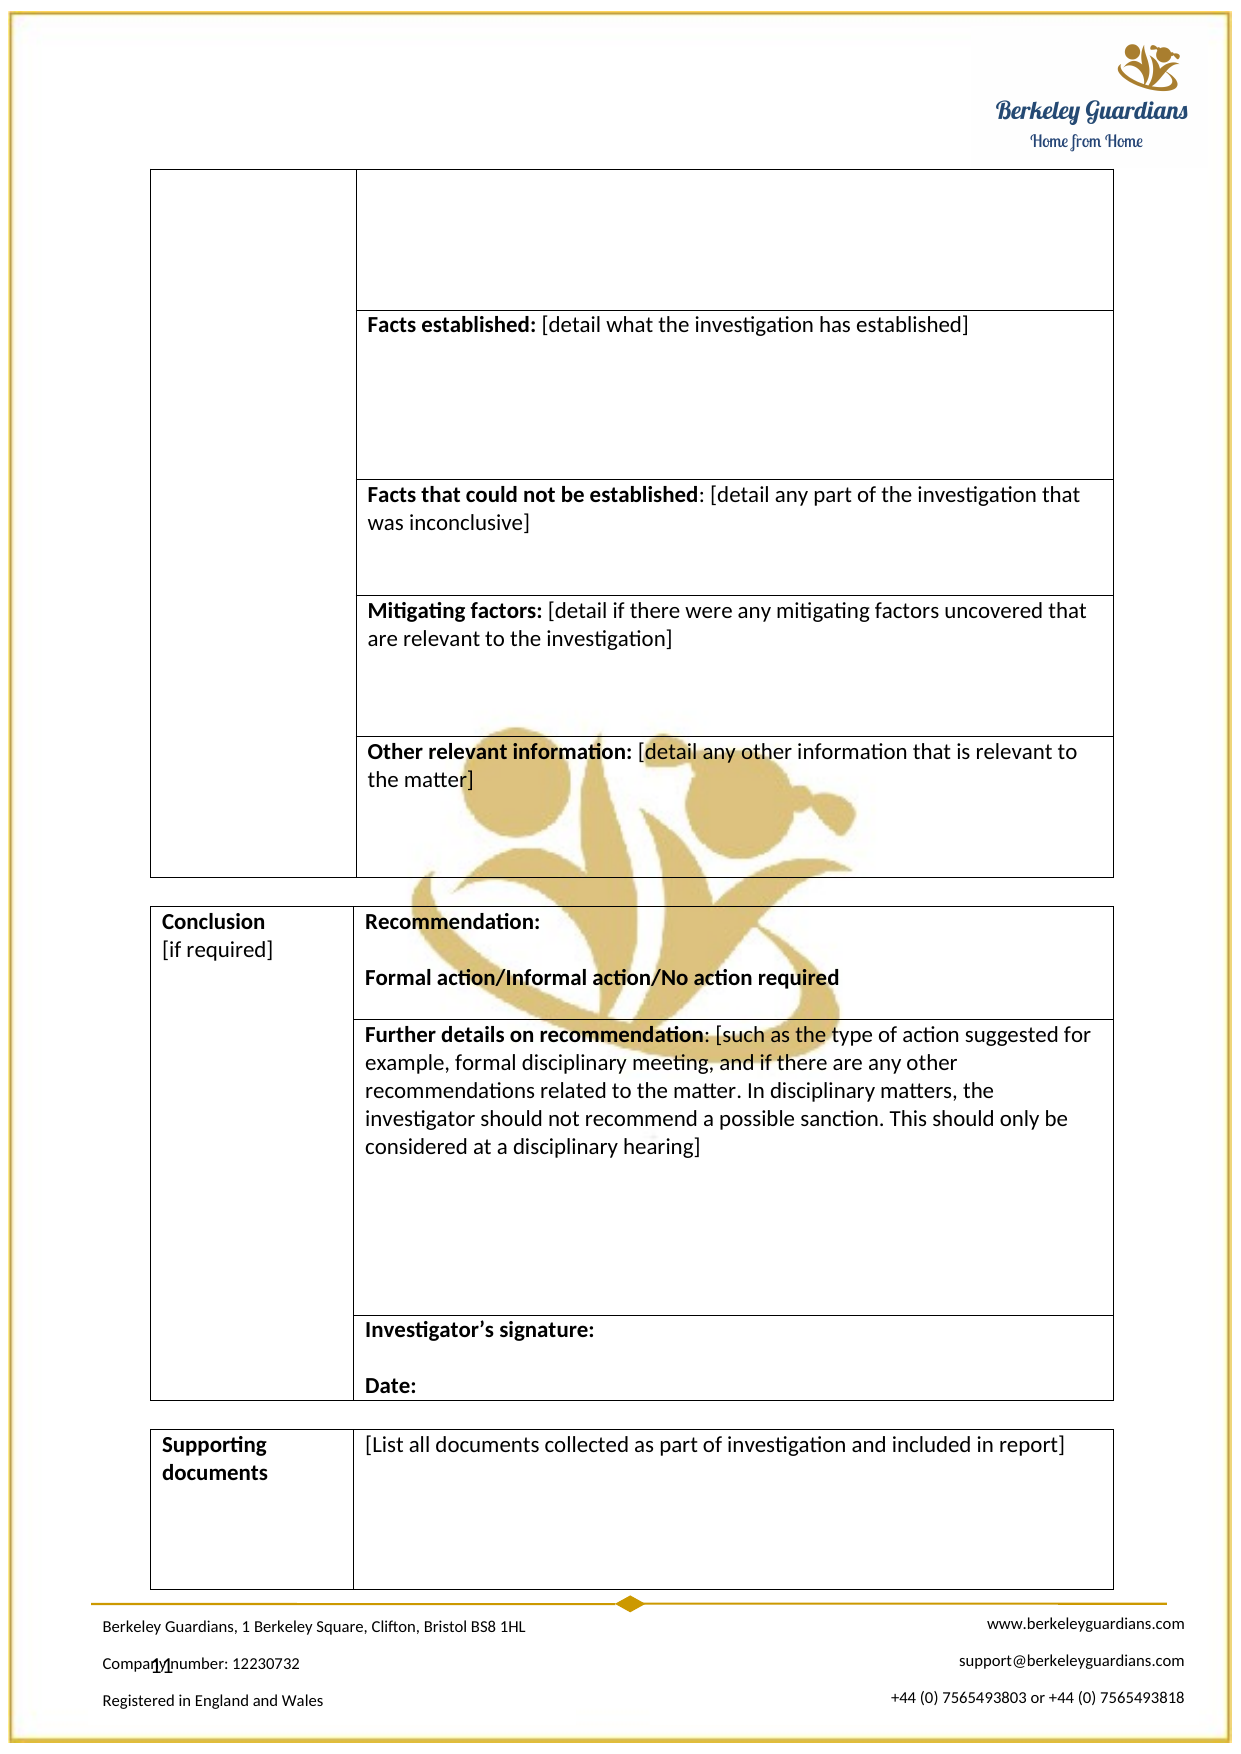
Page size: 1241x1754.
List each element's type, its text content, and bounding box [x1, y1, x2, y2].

picture [8, 11, 1232, 1743]
table_header [List all documents collected as part of investigation and included in report] [354, 1430, 1113, 1589]
table_cell Further details on recommendation: [such as the type of action suggested for example, formal disciplinary meeting, and if there are any other recommendations related to the matter. In disciplinary matters, the investigator should not recommend a possible sanction. This should only be considered at a disciplinary hearing] [354, 1020, 1113, 1314]
table_header Recommendation: Formal action/Informal action/No action required [354, 907, 1113, 1019]
table_header Conclusion [if required] [151, 907, 353, 1399]
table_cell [357, 170, 1113, 309]
table_cell Other relevant information: [detail any other information that is relevant to the matter] [357, 737, 1113, 877]
table_cell Investigator’s signature: Date: [354, 1316, 1113, 1399]
table_cell Mitigating factors: [detail if there were any mitigating factors uncovered that are relevant to the investigation] [357, 596, 1113, 736]
table_cell Facts that could not be established: [detail any part of the investigation that was inconclusive] [357, 480, 1113, 595]
table_cell Facts established: [detail what the investigation has established] [357, 311, 1113, 479]
table_header Supporting documents [151, 1430, 353, 1589]
